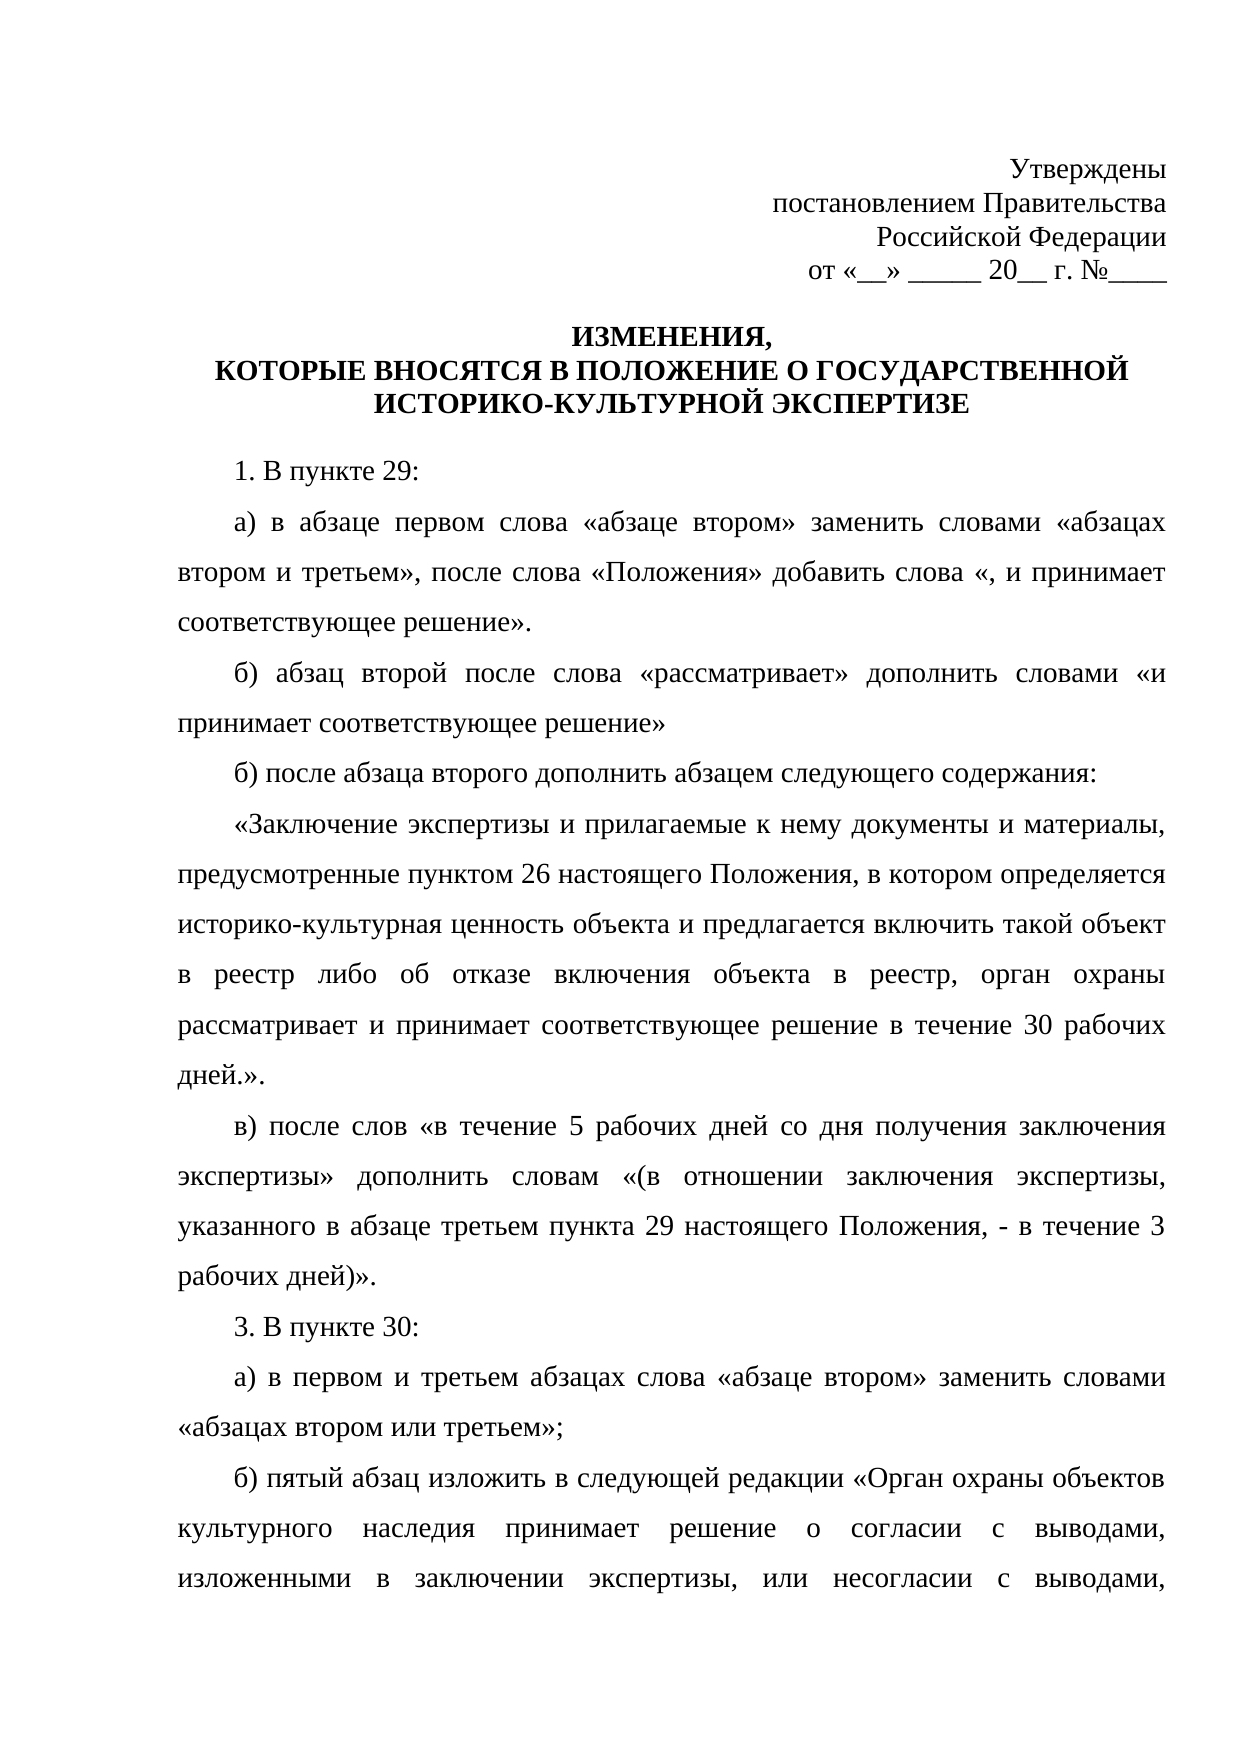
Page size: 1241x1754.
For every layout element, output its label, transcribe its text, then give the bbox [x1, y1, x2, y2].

text б) абзац второй после слова «рассматривает» дополнить словами «и принимает соответствующее решение» [177, 655, 1167, 739]
text в) после слов «в течение 5 рабочих дней со дня получения заключения экспертизы» дополнить словам «(в отношении заключения экспертизы, указанного в абзаце третьем пункта 29 настоящего Положения, - в течение 3 рабочих дней)». [177, 1108, 1167, 1292]
text постановлением Правительства [177, 185, 1167, 219]
text а) в абзаце первом слова «абзаце втором» заменить словами «абзацах втором и третьем», после слова «Положения» добавить слова «, и принимает соответствующее решение». [177, 504, 1167, 638]
text от «__» _____ 20__ г. №____ [177, 252, 1167, 286]
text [177, 1460, 1167, 1594]
text 1. В пункте 29: [177, 453, 1167, 487]
text Российской Федерации [177, 219, 1167, 252]
text б) после абзаца второго дополнить абзацем следующего содержания: [177, 755, 1167, 789]
title КОТОРЫЕ ВНОСЯТСЯ В ПОЛОЖЕНИЕ О ГОСУДАРСТВЕННОЙ [177, 353, 1167, 386]
title ИЗМЕНЕНИЯ, [177, 319, 1167, 353]
title ИСТОРИКО-КУЛЬТУРНОЙ ЭКСПЕРТИЗЕ [177, 386, 1167, 420]
text а) в первом и третьем абзацах слова «абзаце втором» заменить словами «абзацах втором или третьем»; [177, 1359, 1167, 1443]
text Утверждены [177, 152, 1167, 185]
text 3. В пункте 30: [177, 1309, 1167, 1342]
text «Заключение экспертизы и прилагаемые к нему документы и материалы, предусмотренные пунктом 26 настоящего Положения, в котором определяется историко-культурная ценность объекта и предлагается включить такой объект в реестр либо об отказе включения объекта в реестр, орган охраны рассматривает и принимает соответствующее решение в течение 30 рабочих дней.». [177, 806, 1167, 1091]
